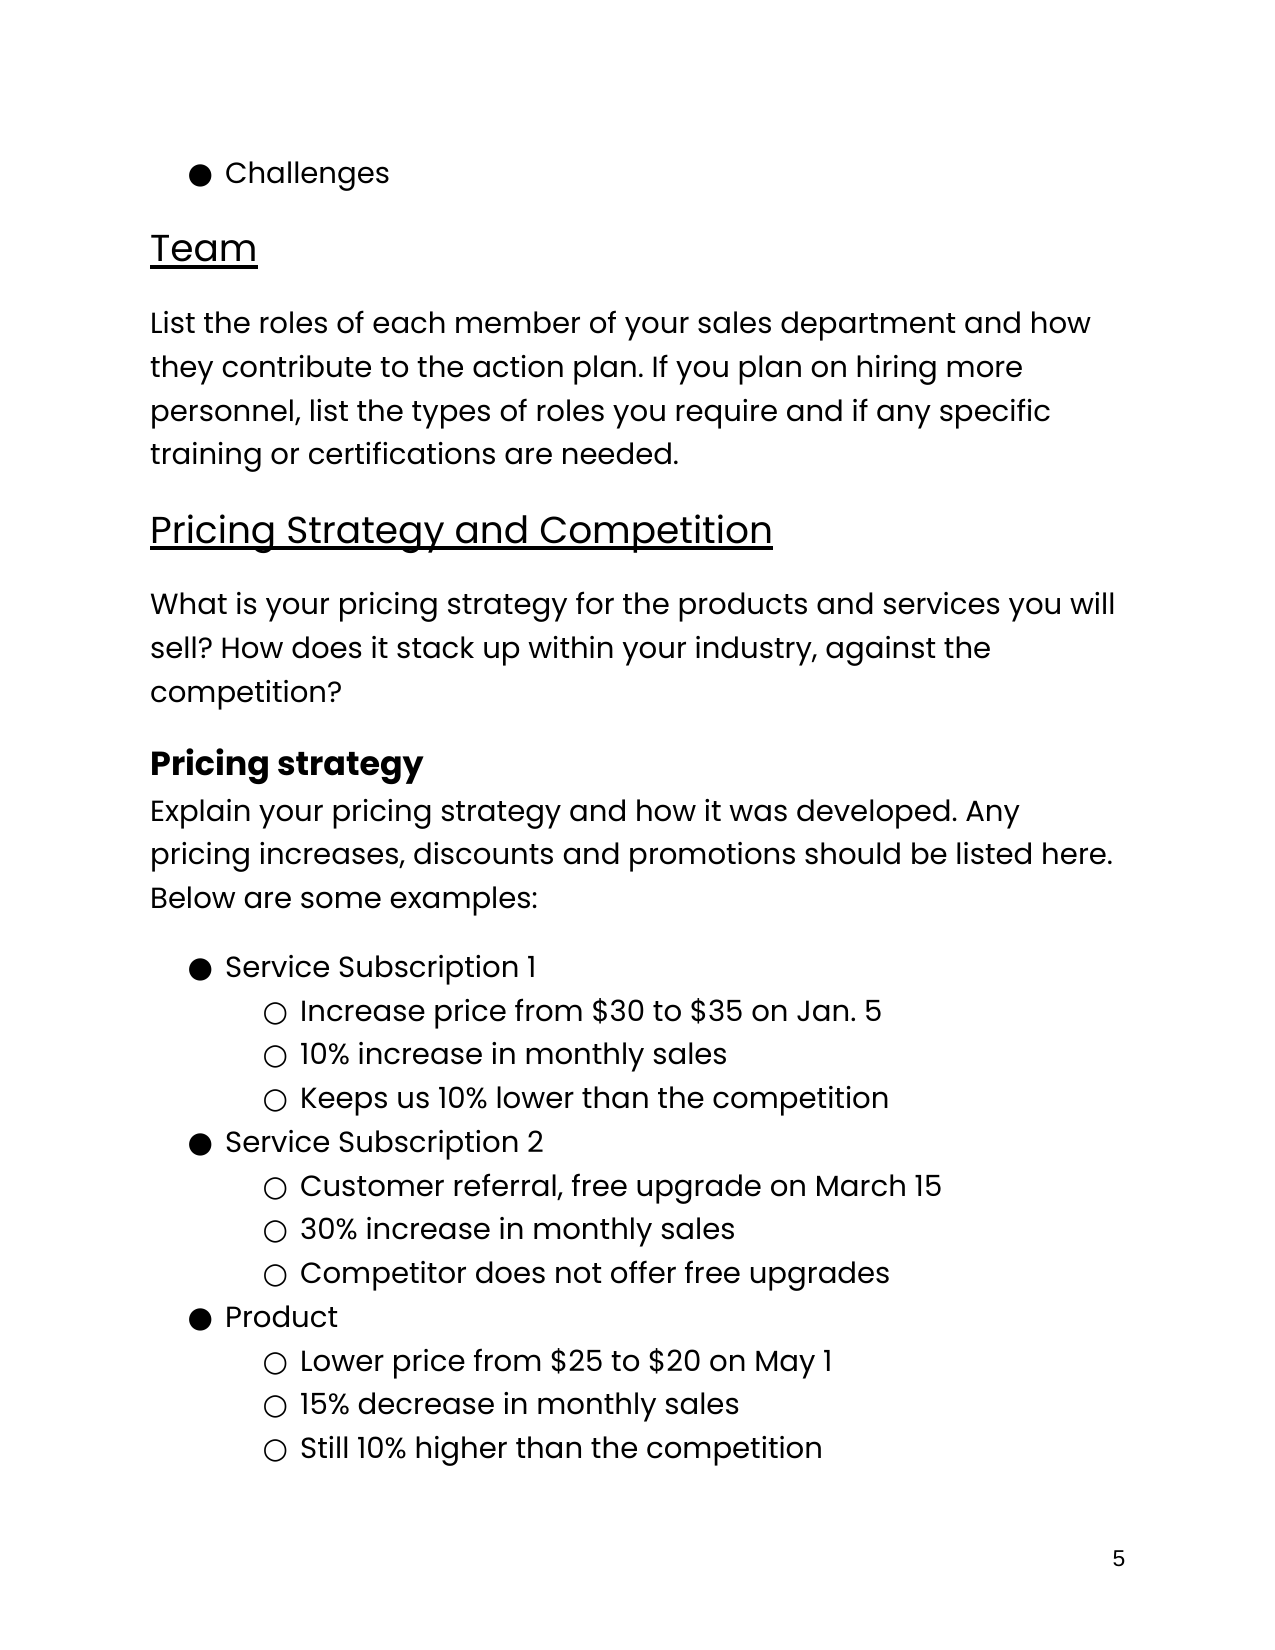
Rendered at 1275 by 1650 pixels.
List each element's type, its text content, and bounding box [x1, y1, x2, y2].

list Competitor does not offer free upgrades [262, 1250, 1125, 1294]
list Still 10% higher than the competition [262, 1425, 1125, 1469]
list Challenges [187, 150, 1125, 194]
subtitle Pricing Strategy and Competition [150, 500, 1125, 556]
text List the roles of each member of your sales department and how they contribute to the action plan. If you plan on hiring more personnel, list the types of roles you require and if any specific training or certifications are needed. [150, 300, 1125, 475]
list Customer referral, free upgrade on March 15 [262, 1162, 1125, 1206]
list Service Subscription 1 [187, 944, 1125, 987]
list Service Subscription 2 [187, 1119, 1125, 1162]
list Product [187, 1294, 1125, 1337]
list Keeps us 10% lower than the competition [262, 1075, 1125, 1119]
text Pricing strategy Explain your pricing strategy and how it was developed. Any pricing increases, discounts and promotions should be listed here. Below are some examples: [150, 737, 1125, 919]
list Increase price from $30 to $35 on Jan. 5 [262, 987, 1125, 1031]
text What is your pricing strategy for the products and services you will sell? How does it stack up within your industry, against the competition? [150, 581, 1125, 712]
list 10% increase in monthly sales [262, 1031, 1125, 1075]
list 30% increase in monthly sales [262, 1206, 1125, 1250]
list Lower price from $25 to $20 on May 1 [262, 1337, 1125, 1381]
subtitle Team [150, 219, 1125, 275]
list 15% decrease in monthly sales [262, 1381, 1125, 1425]
